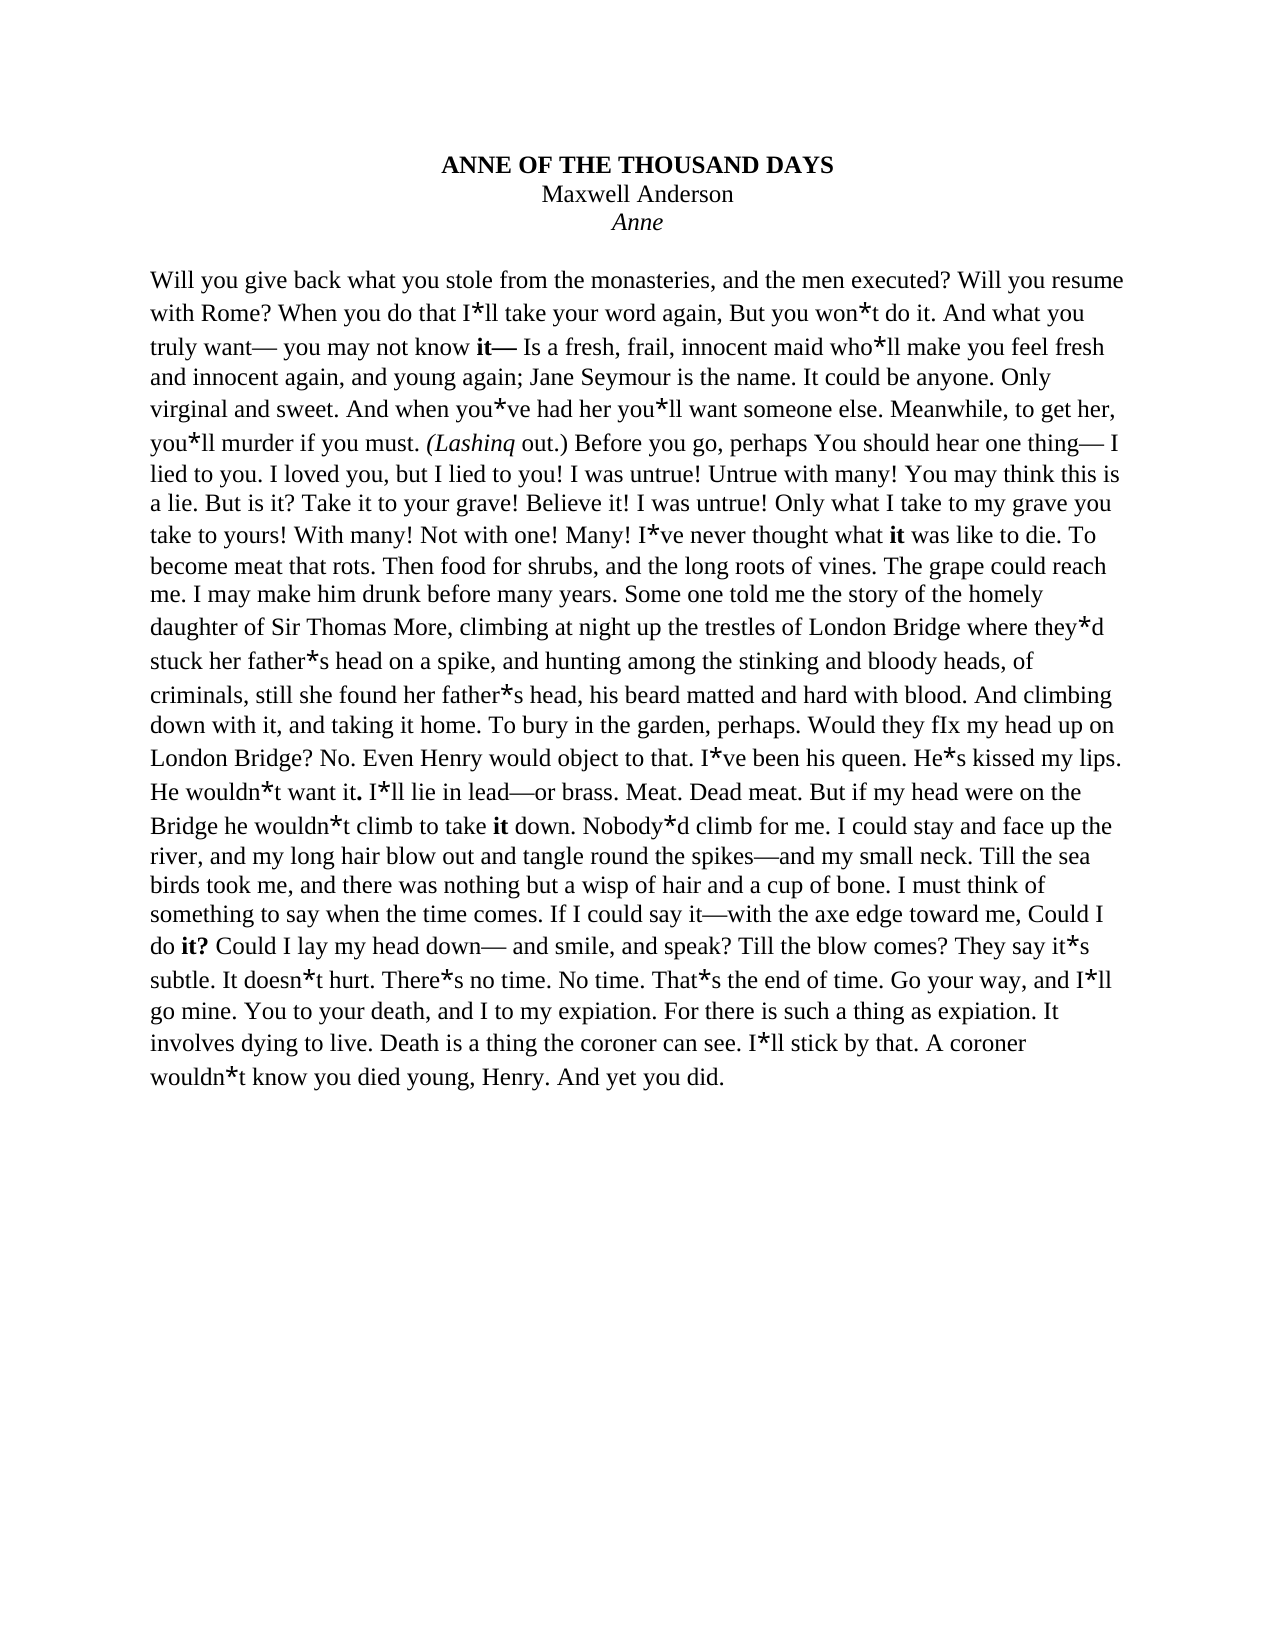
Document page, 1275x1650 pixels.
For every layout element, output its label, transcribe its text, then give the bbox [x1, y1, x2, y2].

text Will you give back what you stole from the monasteries, and the men executed? Will you resume with Rome? When you do that I*ll take your word again, But you won*t do it. And what you truly want— you may not know it— Is a fresh, frail, innocent maid who*ll make you feel fresh and innocent again, and young again; Jane Seymour is the name. It could be anyone. Only virginal and sweet. And when you*ve had her you*ll want someone else. Meanwhile, to get her, you*ll murder if you must. (Lashinq out.) Before you go, perhaps You should hear one thing— I lied to you. I loved you, but I lied to you! I was untrue! Untrue with many! You may think this is a lie. But is it? Take it to your grave! Believe it! I was untrue! Only what I take to my grave you take to yours! With many! Not with one! Many! I*ve never thought what it was like to die. To become meat that rots. Then food for shrubs, and the long roots of vines. The grape could reach me. I may make him drunk before many years. Some one told me the story of the homely daughter of Sir Thomas More, climbing at night up the trestles of London Bridge where they*d stuck her father*s head on a spike, and hunting among the stinking and bloody heads, of criminals, still she found her father*s head, his beard matted and hard with blood. And climbing down with it, and taking it home. To bury in the garden, perhaps. Would they fIx my head up on London Bridge? No. Even Henry would object to that. I*ve been his queen. He*s kissed my lips. He wouldn*t want it. I*ll lie in lead—or brass. Meat. Dead meat. But if my head were on the Bridge he wouldn*t climb to take it down. Nobody*d climb for me. I could stay and face up the river, and my long hair blow out and tangle round the spikes—and my small neck. Till the sea birds took me, and there was nothing but a wisp of hair and a cup of bone. I must think of something to say when the time comes. If I could say it—with the axe edge toward me, Could I do it? Could I lay my head down— and smile, and speak? Till the blow comes? They say it*s subtle. It doesn*t hurt. There*s no time. No time. That*s the end of time. Go your way, and I*ll go mine. You to your death, and I to my expiation. For there is such a thing as expiation. It involves dying to live. Death is a thing the coroner can see. I*ll stick by that. A coroner wouldn*t know you died young, Henry. And yet you did. [150, 265, 1125, 1093]
text ANNE OF THE THOUSAND DAYS Maxwell Anderson Anne [150, 150, 1125, 236]
